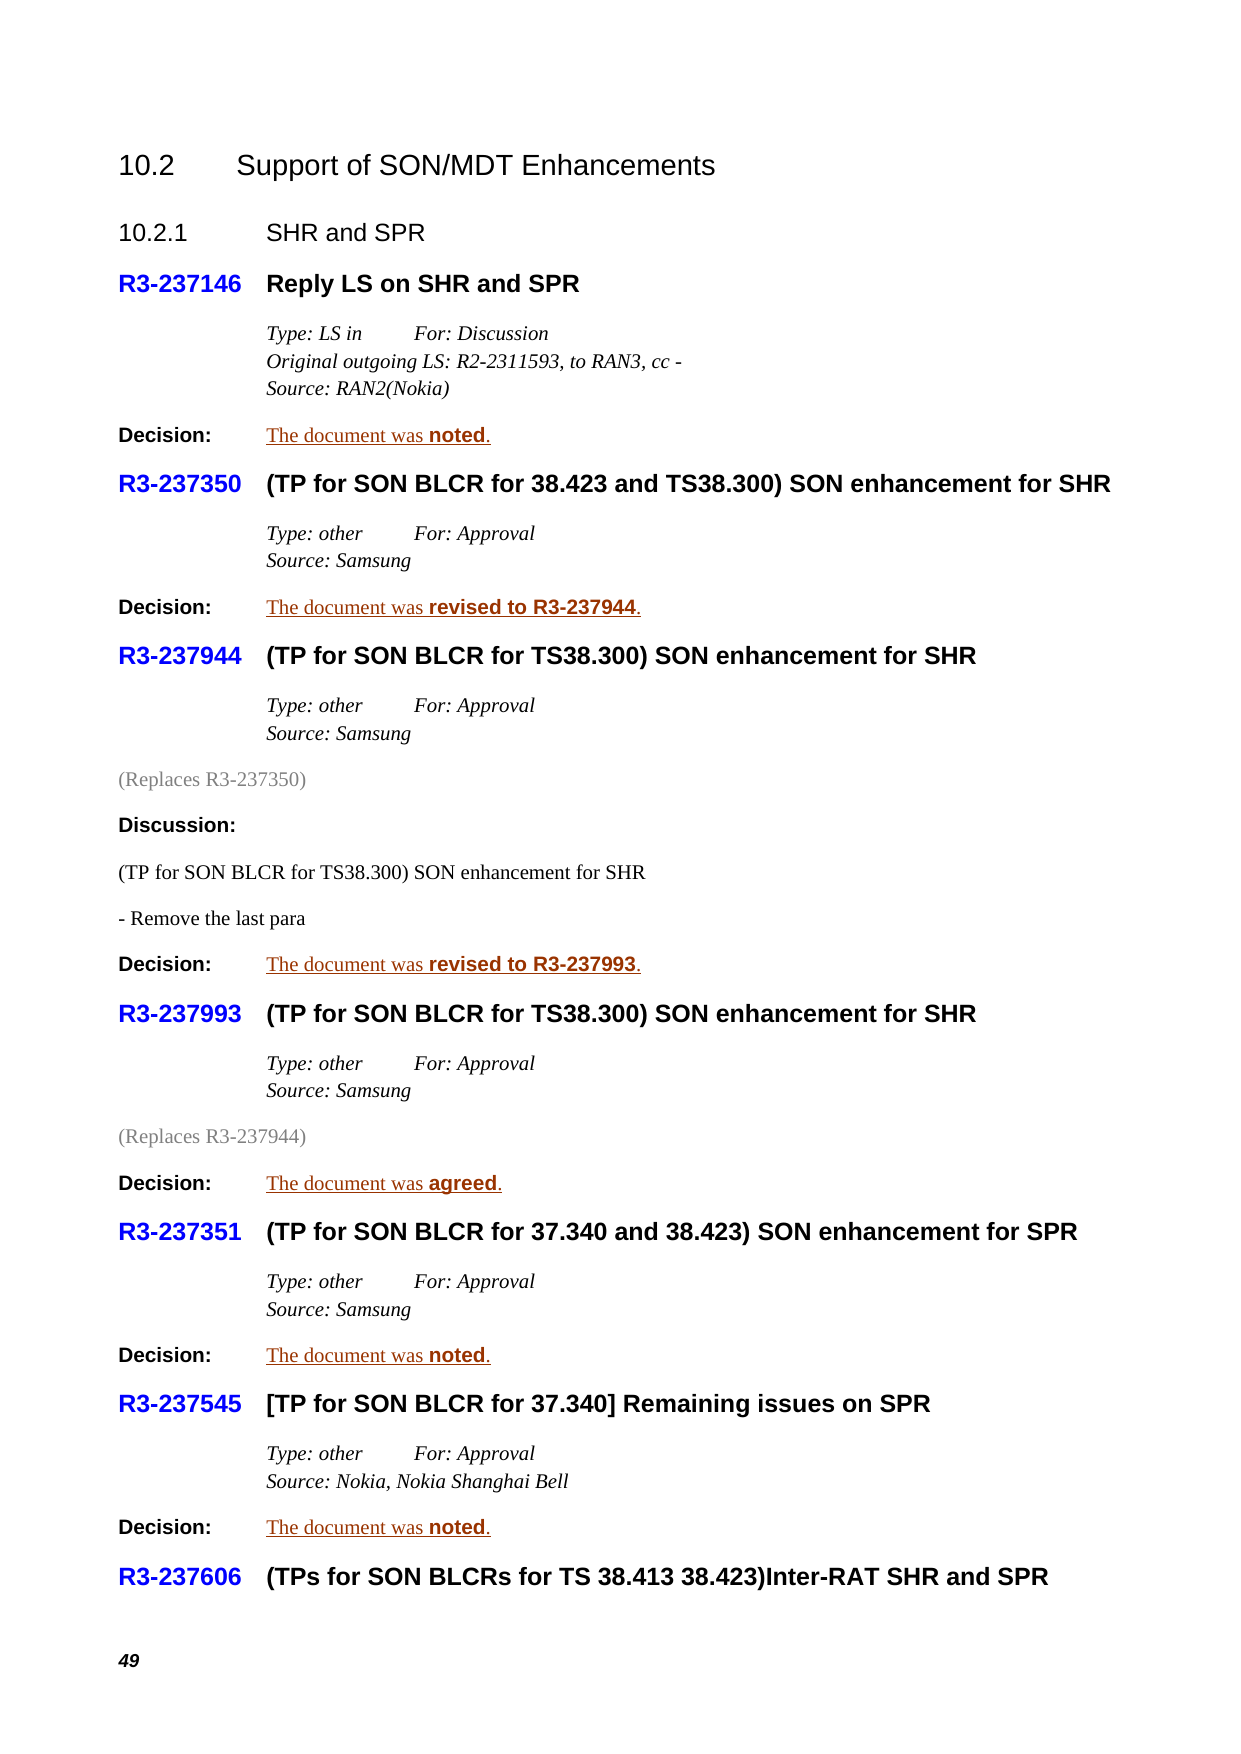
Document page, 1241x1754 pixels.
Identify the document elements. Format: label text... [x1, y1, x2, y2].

text Decision: The document was noted. [118, 1343, 1122, 1367]
text Type: other For: Approval Source: Samsung [118, 1051, 1122, 1102]
text Decision: The document was revised to R3-237993. [118, 952, 1122, 976]
text R3-237606 (TPs for SON BLCRs for TS 38.413 38.423)Inter-RAT SHR and SPR [118, 1562, 1122, 1590]
text Type: other For: Approval Source: Nokia, Nokia Shanghai Bell [118, 1441, 1122, 1493]
text Discussion: [118, 813, 1122, 837]
subtitle 10.2 Support of SON/MDT Enhancements [118, 148, 1122, 181]
text Decision: The document was agreed. [118, 1171, 1122, 1195]
text Decision: The document was noted. [118, 423, 1122, 447]
text (Replaces R3-237944) [118, 1124, 1122, 1148]
text Decision: The document was revised to R3-237944. [118, 595, 1122, 619]
text (Replaces R3-237350) [118, 767, 1122, 791]
text Type: other For: Approval Source: Samsung [118, 693, 1122, 745]
text (TP for SON BLCR for TS38.300) SON enhancement for SHR [118, 859, 1122, 884]
text Type: LS in For: Discussion Original outgoing LS: R2-2311593, to RAN3, cc - Source: RAN2(Nokia) [118, 321, 1122, 400]
subtitle 10.2.1 SHR and SPR [118, 217, 1122, 246]
text R3-237146 Reply LS on SHR and SPR [118, 269, 1122, 298]
text Type: other For: Approval Source: Samsung [118, 521, 1122, 572]
text Decision: The document was noted. [118, 1515, 1122, 1539]
text R3-237350 (TP for SON BLCR for 38.423 and TS38.300) SON enhancement for SHR [118, 469, 1122, 498]
text R3-237351 (TP for SON BLCR for 37.340 and 38.423) SON enhancement for SPR [118, 1217, 1122, 1246]
text R3-237545 [TP for SON BLCR for 37.340] Remaining issues on SPR [118, 1389, 1122, 1418]
text R3-237944 (TP for SON BLCR for TS38.300) SON enhancement for SHR [118, 641, 1122, 670]
text - Remove the last para [118, 906, 1122, 930]
text Type: other For: Approval Source: Samsung [118, 1269, 1122, 1321]
text R3-237993 (TP for SON BLCR for TS38.300) SON enhancement for SHR [118, 999, 1122, 1027]
